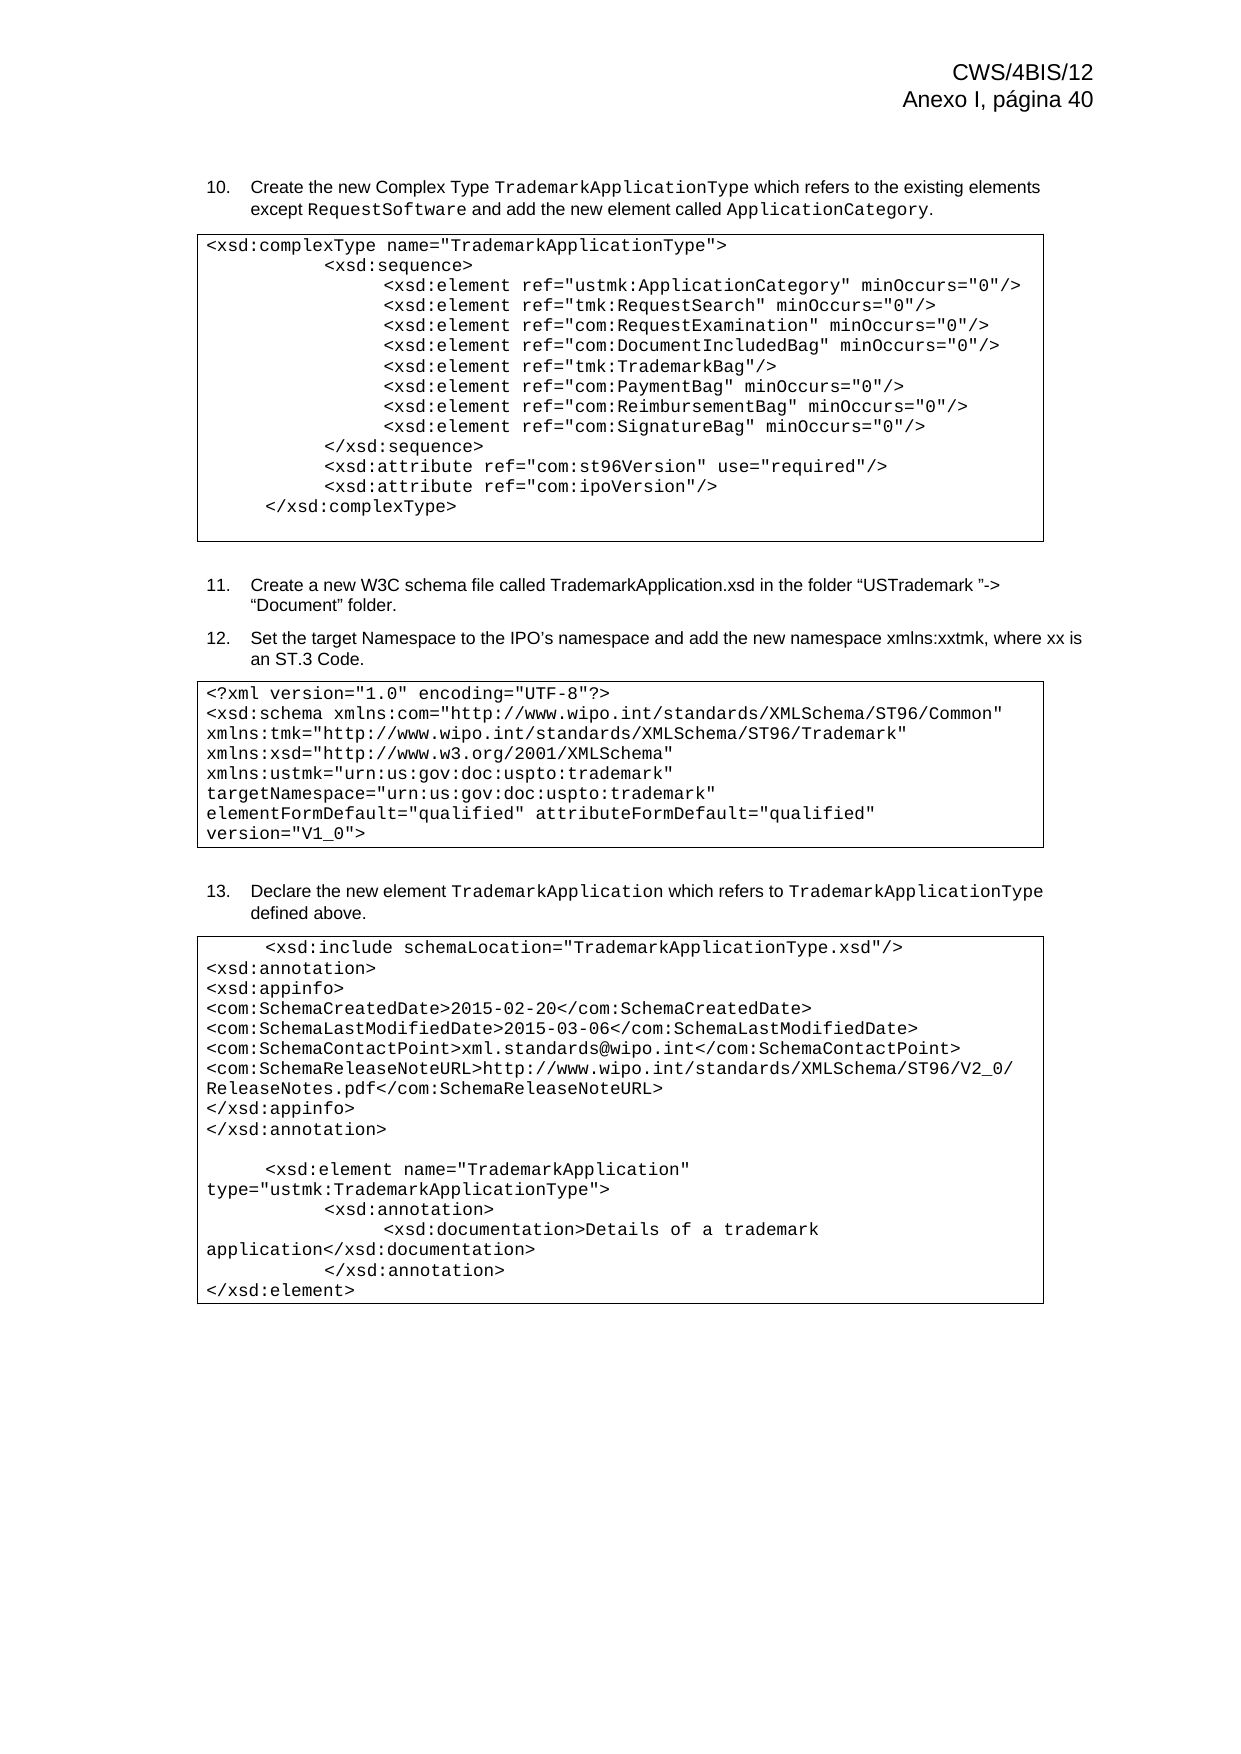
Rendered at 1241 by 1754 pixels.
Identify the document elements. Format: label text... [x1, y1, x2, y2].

text <xsd:element ref="com:SignatureBag" minOccurs="0"/> [198, 414, 1043, 434]
text </xsd:annotation> [198, 1117, 1043, 1140]
text </xsd:annotation> [198, 1258, 1043, 1278]
text <xsd:annotation> [198, 956, 1043, 976]
text <xsd:attribute ref="com:ipoVersion"/> [198, 475, 1043, 495]
text <xsd:element ref="tmk:RequestSearch" minOccurs="0"/> [198, 294, 1043, 314]
text <com:SchemaReleaseNoteURL>http://www.wipo.int/standards/XMLSchema/ST96/V2_0/ReleaseNotes.pdf</com:SchemaReleaseNoteURL> [198, 1057, 1043, 1097]
text </xsd:complexType> [198, 495, 1043, 518]
text <xsd:element ref="com:ReimbursementBag" minOccurs="0"/> [198, 394, 1043, 414]
text <xsd:element ref="tmk:TrademarkBag"/> [198, 354, 1043, 374]
text <xsd:element ref="com:PaymentBag" minOccurs="0"/> [198, 374, 1043, 394]
text <xsd:schema xmlns:com="http://www.wipo.int/standards/XMLSchema/ST96/Common" xmlns:tmk="http://www.wipo.int/standards/XMLSchema/ST96/Trademark" xmlns:xsd="http://www.w3.org/2001/XMLSchema" xmlns:ustmk="urn:us:gov:doc:uspto:trademark" targetNamespace="urn:us:gov:doc:uspto:trademark" elementFormDefault="qualified" attributeFormDefault="qualified" version="V1_0"> [198, 701, 1043, 847]
text <xsd:complexType name="TrademarkApplicationType"> [198, 235, 1043, 253]
text <com:SchemaLastModifiedDate>2015-03-06</com:SchemaLastModifiedDate> [198, 1016, 1043, 1037]
list 10. Create the new Complex Type TrademarkApplicationType which refers to the existing elements except RequestSoftware and add the new element called ApplicationCategory. [206, 177, 1093, 221]
text <xsd:annotation> [198, 1198, 1043, 1218]
text </xsd:element> [198, 1278, 1043, 1303]
text <xsd:attribute ref="com:st96Version" use="required"/> [198, 454, 1043, 475]
text <xsd:element ref="com:RequestExamination" minOccurs="0"/> [198, 314, 1043, 334]
list 12. Set the target Namespace to the IPO’s namespace and add the new namespace xmlns:xxtmk, where xx is an ST.3 Code. [206, 628, 1093, 669]
text <xsd:include schemaLocation="TrademarkApplicationType.xsd"/> [198, 937, 1043, 956]
text </xsd:appinfo> [198, 1097, 1043, 1117]
text <xsd:element ref="com:DocumentIncludedBag" minOccurs="0"/> [198, 334, 1043, 354]
list 13. Declare the new element TrademarkApplication which refers to TrademarkApplicationType defined above. [206, 881, 1093, 923]
list 11. Create a new W3C schema file called TrademarkApplication.xsd in the folder “USTrademark ”-> “Document” folder. [206, 574, 1093, 615]
text <xsd:element name="TrademarkApplication" type="ustmk:TrademarkApplicationType"> [198, 1157, 1043, 1198]
text <xsd:sequence> [198, 253, 1043, 274]
text <?xml version="1.0" encoding="UTF-8"?> [198, 682, 1043, 701]
text </xsd:sequence> [198, 434, 1043, 454]
text <xsd:documentation>Details of a trademark application</xsd:documentation> [198, 1218, 1043, 1258]
text <xsd:appinfo> [198, 976, 1043, 996]
text <com:SchemaContactPoint>xml.standards@wipo.int</com:SchemaContactPoint> [198, 1037, 1043, 1057]
text <xsd:element ref="ustmk:ApplicationCategory" minOccurs="0"/> [198, 274, 1043, 294]
text <com:SchemaCreatedDate>2015-02-20</com:SchemaCreatedDate> [198, 996, 1043, 1016]
